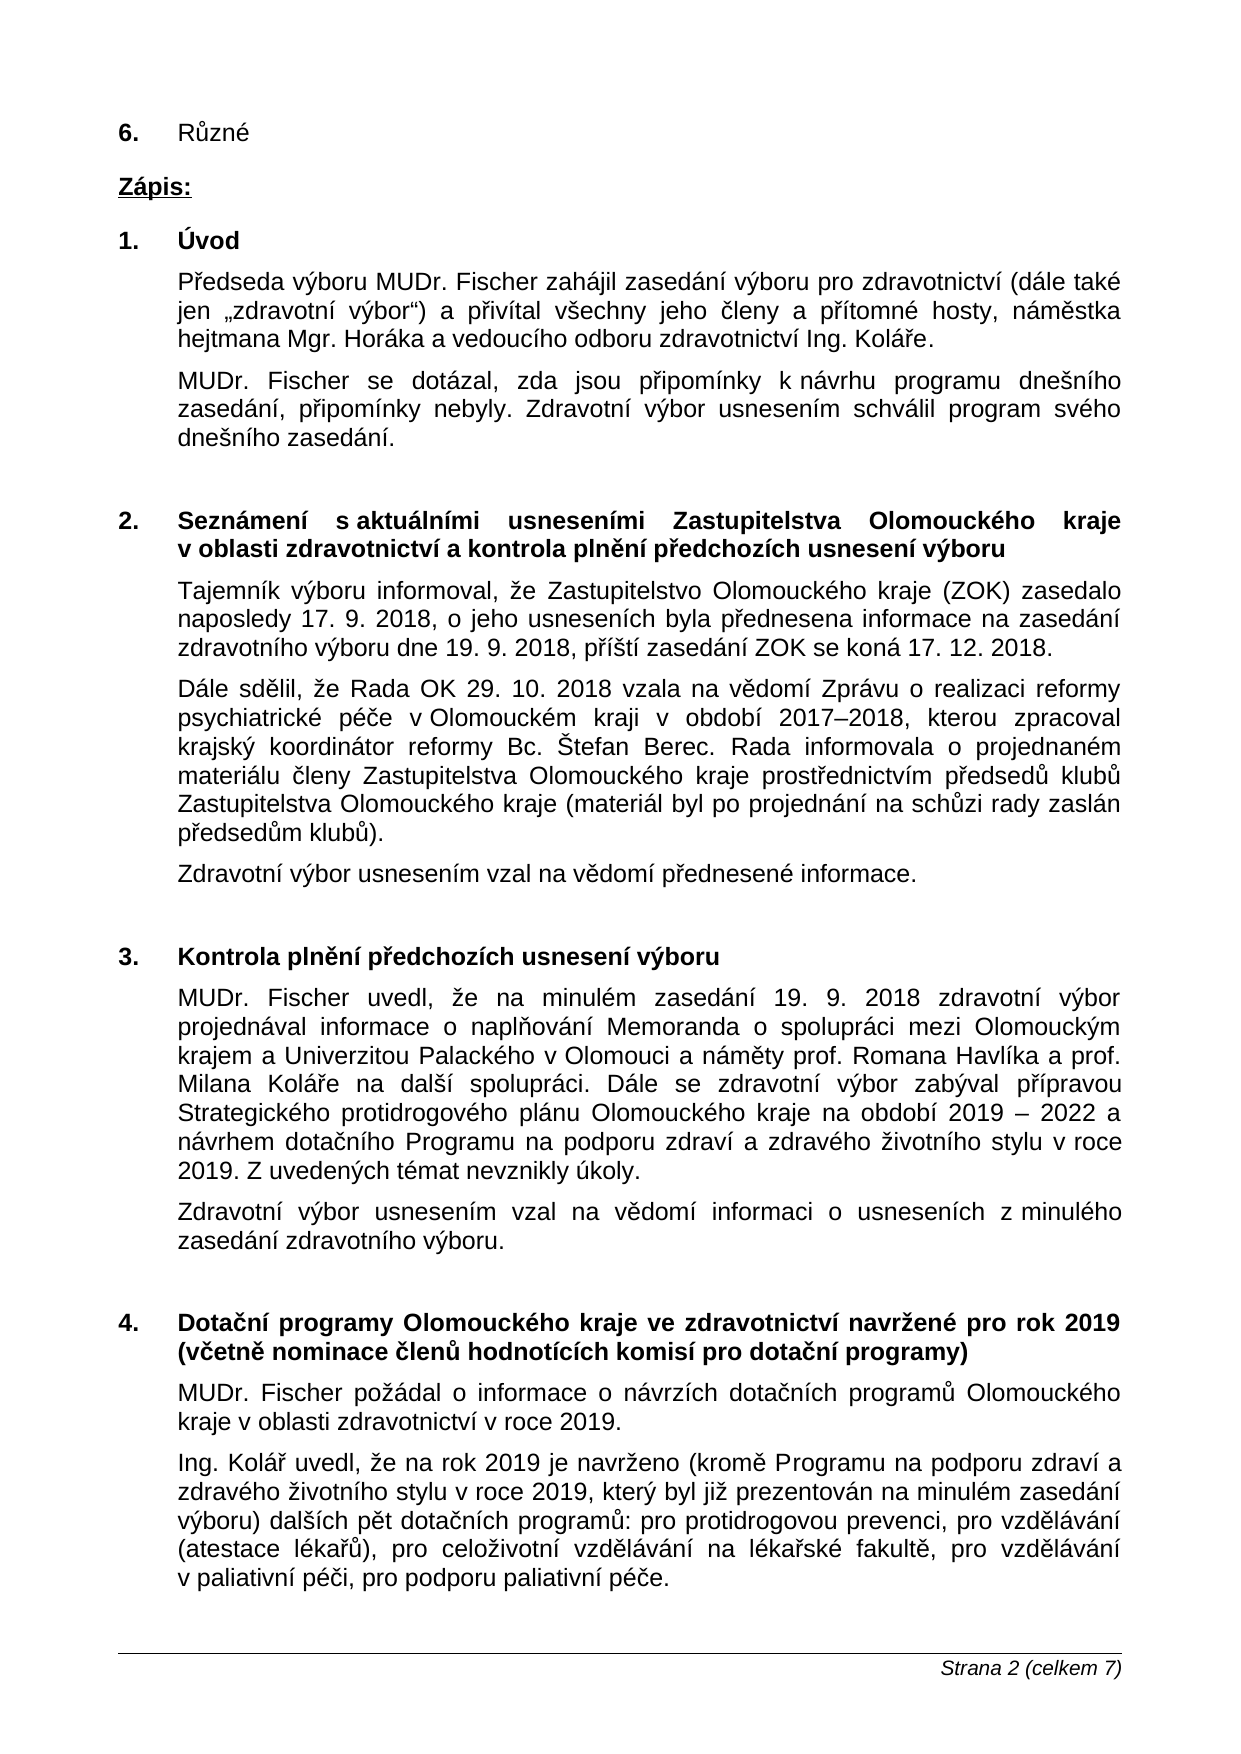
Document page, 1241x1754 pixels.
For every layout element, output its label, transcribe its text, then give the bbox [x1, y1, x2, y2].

text Seznámení s aktuálními usneseními Zastupitelstva Olomouckého kraje v oblasti zdravotnictví a kontrola plnění předchozích usnesení výboru [118, 506, 1122, 563]
text Dále sdělil, že Rada OK 29. 10. 2018 vzala na vědomí Zprávu o realizaci reformy psychiatrické péče v Olomouckém kraji v období 2017–2018, kterou zpracoval krajský koordinátor reformy Bc. Štefan Berec. Rada informovala o projednaném materiálu členy Zastupitelstva Olomouckého kraje prostřednictvím předsedů klubů Zastupitelstva Olomouckého kraje (materiál byl po projednání na schůzi rady zaslán předsedům klubů). [177, 674, 1122, 847]
text Kontrola plnění předchozích usnesení výboru [118, 942, 1122, 971]
text MUDr. Fischer uvedl, že na minulém zasedání 19. 9. 2018 zdravotní výbor projednával informace o naplňování Memoranda o spolupráci mezi Olomouckým krajem a Univerzitou Palackého v Olomouci a náměty prof. Romana Havlíka a prof. Milana Koláře na další spolupráci. Dále se zdravotní výbor zabýval přípravou Strategického protidrogového plánu Olomouckého kraje na období 2019 – 2022 a návrhem dotačního Programu na podporu zdraví a zdravého životního stylu v roce 2019. Z uvedených témat nevznikly úkoly. [177, 983, 1122, 1184]
list Úvod [118, 226, 1122, 254]
text Tajemník výboru informoval, že Zastupitelstvo Olomouckého kraje (ZOK) zasedalo naposledy 17. 9. 2018, o jeho usneseních byla přednesena informace na zasedání zdravotního výboru dne 19. 9. 2018, příští zasedání ZOK se koná 17. 12. 2018. [177, 576, 1122, 662]
text Dotační programy Olomouckého kraje ve zdravotnictví navržené pro rok 2019 (včetně nominace členů hodnotících komisí pro dotační programy) [118, 1308, 1122, 1366]
text Zápis: [118, 172, 1122, 201]
list Zdravotní výbor usnesením vzal na vědomí přednesené informace. [177, 859, 1122, 888]
text MUDr. Fischer požádal o informace o návrzích dotačních programů Olomouckého kraje v oblasti zdravotnictví v roce 2019. [177, 1378, 1122, 1436]
text Ing. Kolář uvedl, že na rok 2019 je navrženo (kromě Programu na podporu zdraví a zdravého životního stylu v roce 2019, který byl již prezentován na minulém zasedání výboru) dalších pět dotačních programů: pro protidrogovou prevenci, pro vzdělávání (atestace lékařů), pro celoživotní vzdělávání na lékařské fakultě, pro vzdělávání v paliativní péči, pro podporu paliativní péče. [177, 1448, 1122, 1592]
text Předseda výboru MUDr. Fischer zahájil zasedání výboru pro zdravotnictví (dále také jen „zdravotní výbor“) a přivítal všechny jeho členy a přítomné hosty, náměstka hejtmana Mgr. Horáka a vedoucího odboru zdravotnictví Ing. Koláře. [177, 267, 1122, 353]
list MUDr. Fischer se dotázal, zda jsou připomínky k návrhu programu dnešního zasedání, připomínky nebyly. Zdravotní výbor usnesením schválil program svého dnešního zasedání. [177, 366, 1122, 452]
text Různé [118, 118, 1122, 147]
list Zdravotní výbor usnesením vzal na vědomí informaci o usneseních z minulého zasedání zdravotního výboru. [177, 1197, 1122, 1254]
